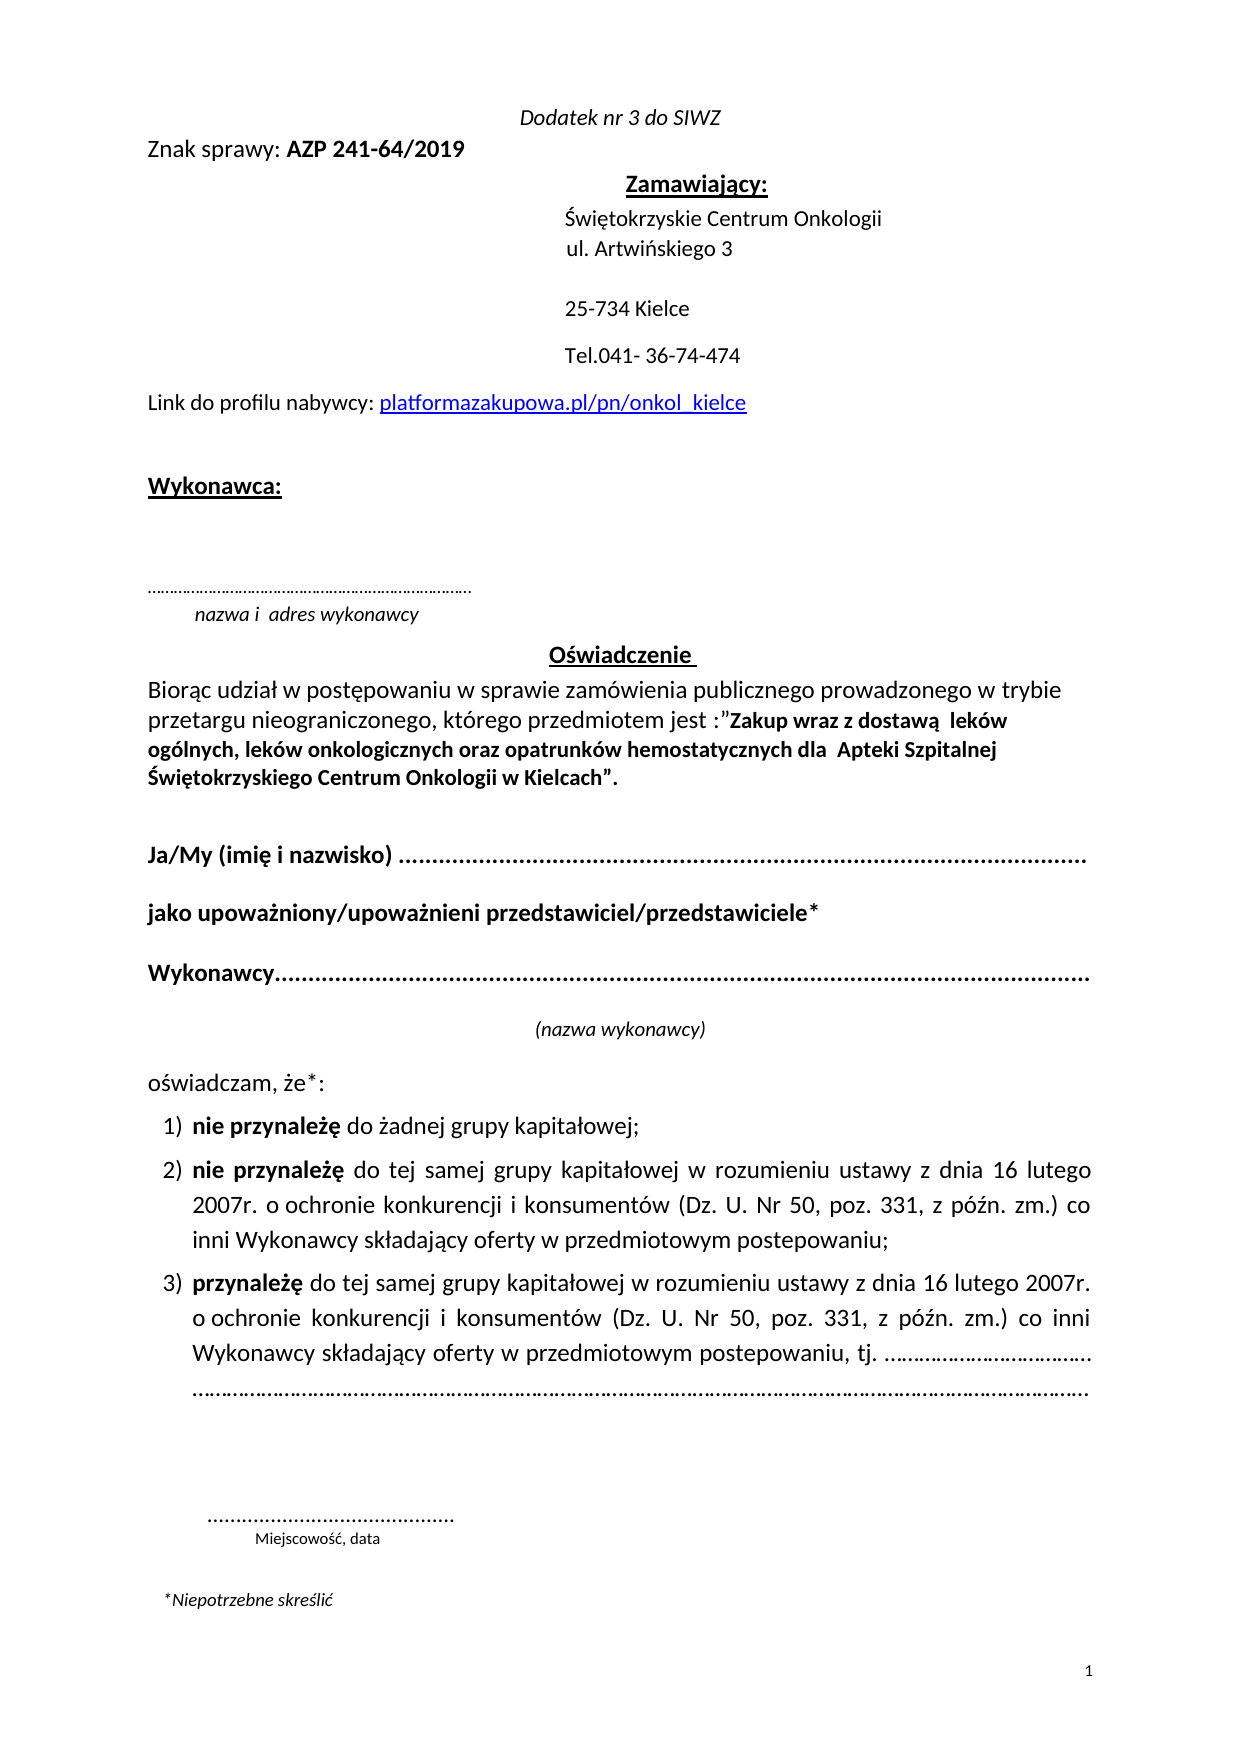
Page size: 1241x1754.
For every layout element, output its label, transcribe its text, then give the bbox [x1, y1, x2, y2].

text Miejscowość, data [148, 1528, 1093, 1549]
text ........................................... [148, 1500, 1093, 1528]
text *Niepotrzebne skreślić [162, 1588, 1093, 1611]
text Biorąc udział w postępowaniu w sprawie zamówienia publicznego prowadzonego w trybie przetargu nieograniczonego, którego przedmiotem jest :”Zakup wraz z dostawą leków ogólnych, leków onkologicznych oraz opatrunków hemostatycznych dla Apteki Szpitalnej Świętokrzyskiego Centrum Onkologii w Kielcach”. [148, 674, 1093, 791]
list nie przynależę do żadnej grupy kapitałowej; [162, 1110, 1093, 1141]
text Świętokrzyskie Centrum Onkologii ul. Artwińskiego 3 25-734 Kielce [148, 204, 1188, 322]
text Zamawiający: [620, 169, 1093, 199]
text nazwa i adres wykonawcy [148, 601, 1093, 627]
text Znak sprawy: AZP 241-64/2019 [147, 134, 1093, 164]
text jako upoważniony/upoważnieni przedstawiciel/przedstawiciele* [148, 897, 1093, 927]
list nie przynależę do tej samej grupy kapitałowej w rozumieniu ustawy z dnia 16 lutego 2007r. o ochronie konkurencji i konsumentów (Dz. U. Nr 50, poz. 331, z późn. zm.) co inni Wykonawcy składający oferty w przedmiotowym postepowaniu; [162, 1154, 1093, 1254]
text ………………………………………………………………… [148, 575, 472, 598]
list przynależę do tej samej grupy kapitałowej w rozumieniu ustawy z dnia 16 lutego 2007r. o ochronie konkurencji i konsumentów (Dz. U. Nr 50, poz. 331, z późn. zm.) co inni Wykonawcy składający oferty w przedmiotowym postepowaniu, tj. ……………………………… ………………………………………………………………………………………………………………………………………… [162, 1267, 1093, 1403]
text Wykonawcy.......................................................................................................................... [148, 957, 1093, 987]
text Dodatek nr 3 do SIWZ [147, 103, 1093, 131]
text oświadczam, że*: [148, 1067, 1093, 1098]
text Wykonawca: [148, 470, 1093, 500]
text Oświadczenie [148, 639, 1093, 670]
text Ja/My (imię i nazwisko) ....................................................................................................... [148, 839, 1093, 869]
text (nazwa wykonawcy) [148, 1017, 1093, 1042]
text Tel.041- 36-74-474 [148, 341, 1188, 369]
text Link do profilu nabywcy: platformazakupowa.pl/pn/onkol_kielce [148, 388, 1093, 416]
